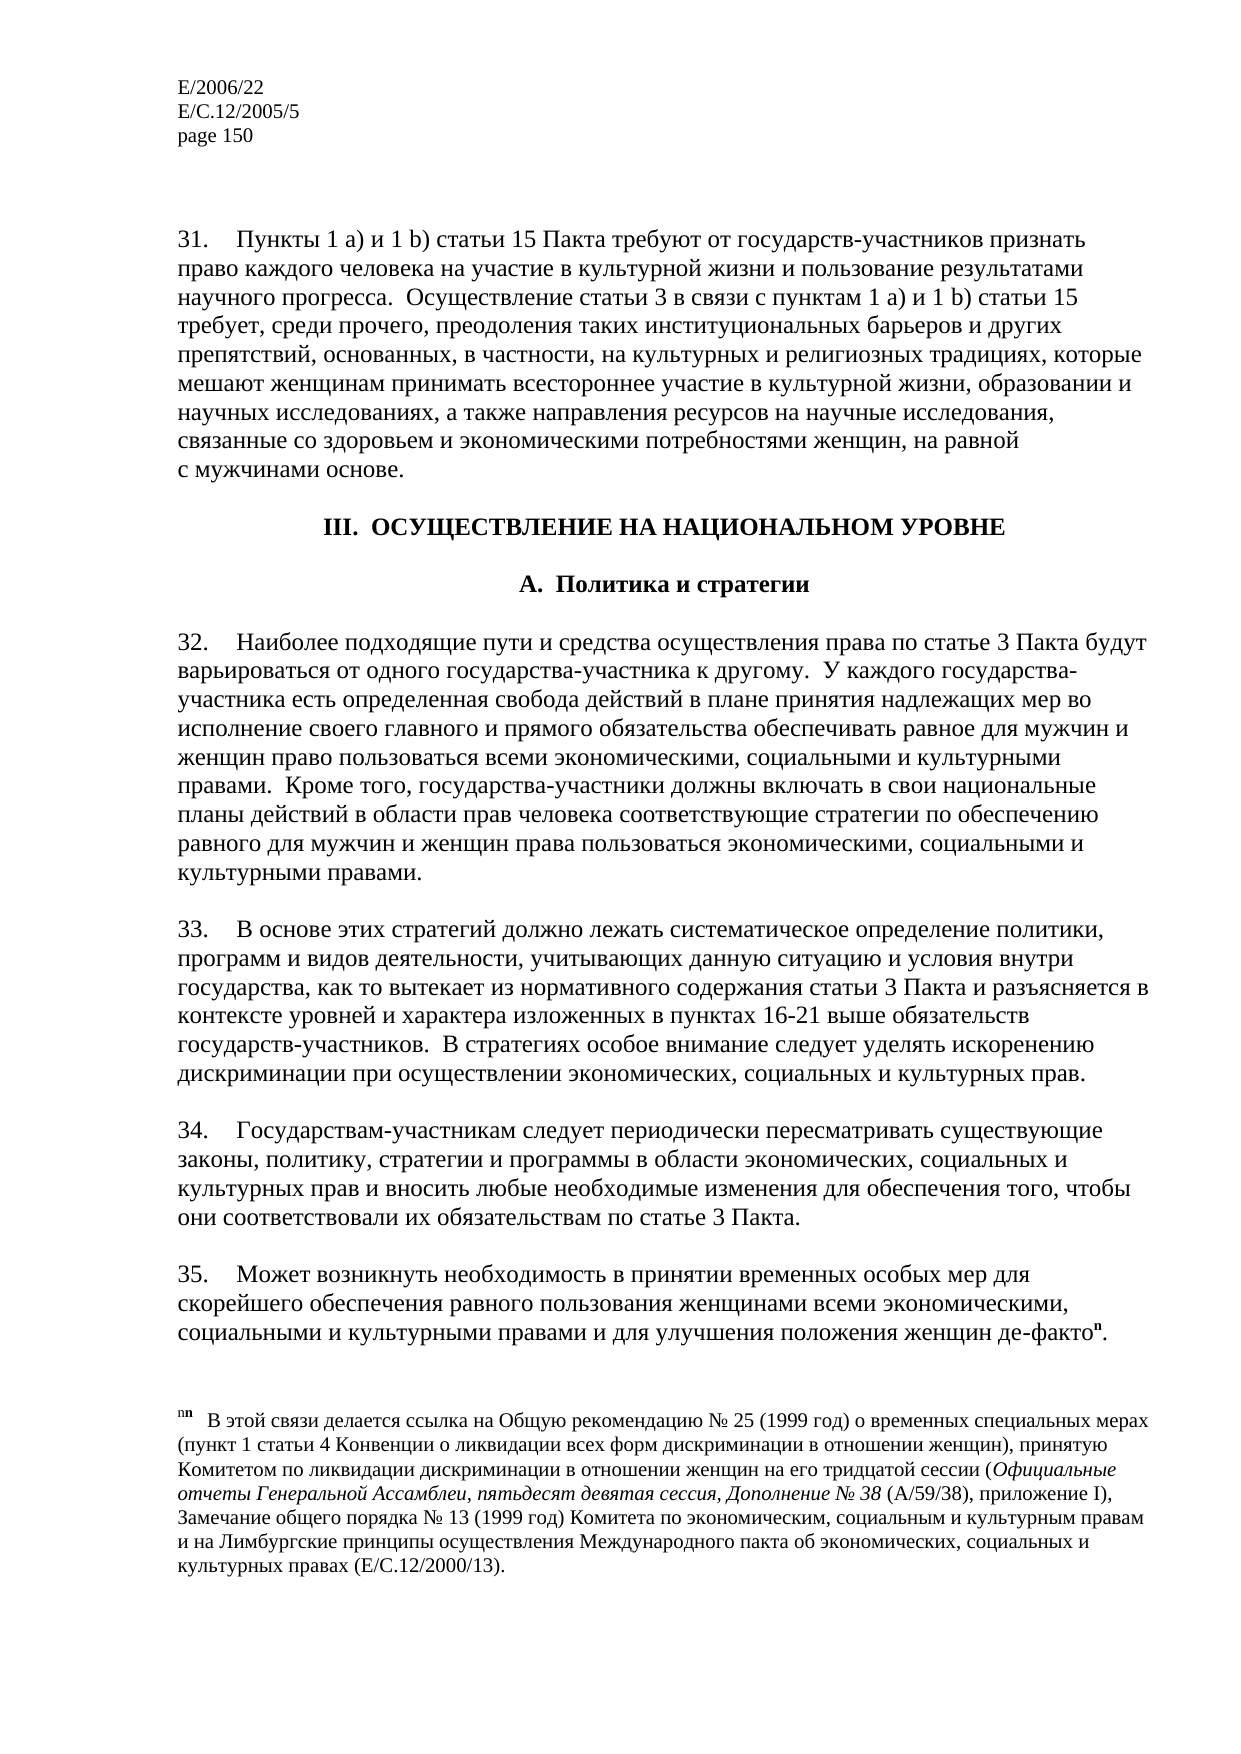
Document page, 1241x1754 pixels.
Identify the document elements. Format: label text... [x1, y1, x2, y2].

text III. ОСУЩЕСТВЛЕНИЕ НА НАЦИОНАЛЬНОМ УРОВНЕ [177, 512, 1152, 540]
text 33. В основе этих стратегий должно лежать систематическое определение политики, программ и видов деятельности, учитывающих данную ситуацию и условия внутри государства, как то вытекает из нормативного содержания статьи 3 Пакта и разъясняется в контексте уровней и характера изложенных в пунктах 16-21 выше обязательств государств-участников. В стратегиях особое внимание следует уделять искоренению дискриминации при осуществлении экономических, социальных и культурных прав. [177, 914, 1152, 1087]
text 34. Государствам-участникам следует периодически пересматривать существующие законы, политику, стратегии и программы в области экономических, социальных и культурных прав и вносить любые необходимые изменения для обеспечения того, чтобы они соответствовали их обязательствам по статье 3 Пакта. [177, 1115, 1152, 1230]
text 31. Пункты 1 а) и 1 b) статьи 15 Пакта требуют от государств-участников признать право каждого человека на участие в культурной жизни и пользование результатами научного прогресса. Осуществление статьи 3 в связи с пунктам 1 а) и 1 b) статьи 15 требует, среди прочего, преодоления таких институциональных барьеров и других препятствий, основанных, в частности, на культурных и религиозных традициях, которые мешают женщинам принимать всестороннее участие в культурной жизни, образовании и научных исследованиях, а также направления ресурсов на научные исследования, связанные со здоровьем и экономическими потребностями женщин, на равной с мужчинами основе. [177, 224, 1152, 483]
text 32. Наиболее подходящие пути и средства осуществления права по статье 3 Пакта будут варьироваться от одного государства-участника к другому. У каждого государства-участника есть определенная свобода действий в плане принятия надлежащих мер во исполнение своего главного и прямого обязательства обеспечивать равное для мужчин и женщин право пользоваться всеми экономическими, социальными и культурными правами. Кроме того, государства-участники должны включать в свои национальные планы действий в области прав человека соответствующие стратегии по обеспечению равного для мужчин и женщин права пользоваться экономическими, социальными и культурными правами. [177, 627, 1152, 885]
text А. Политика и стратегии [177, 569, 1152, 598]
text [177, 1259, 1152, 1345]
